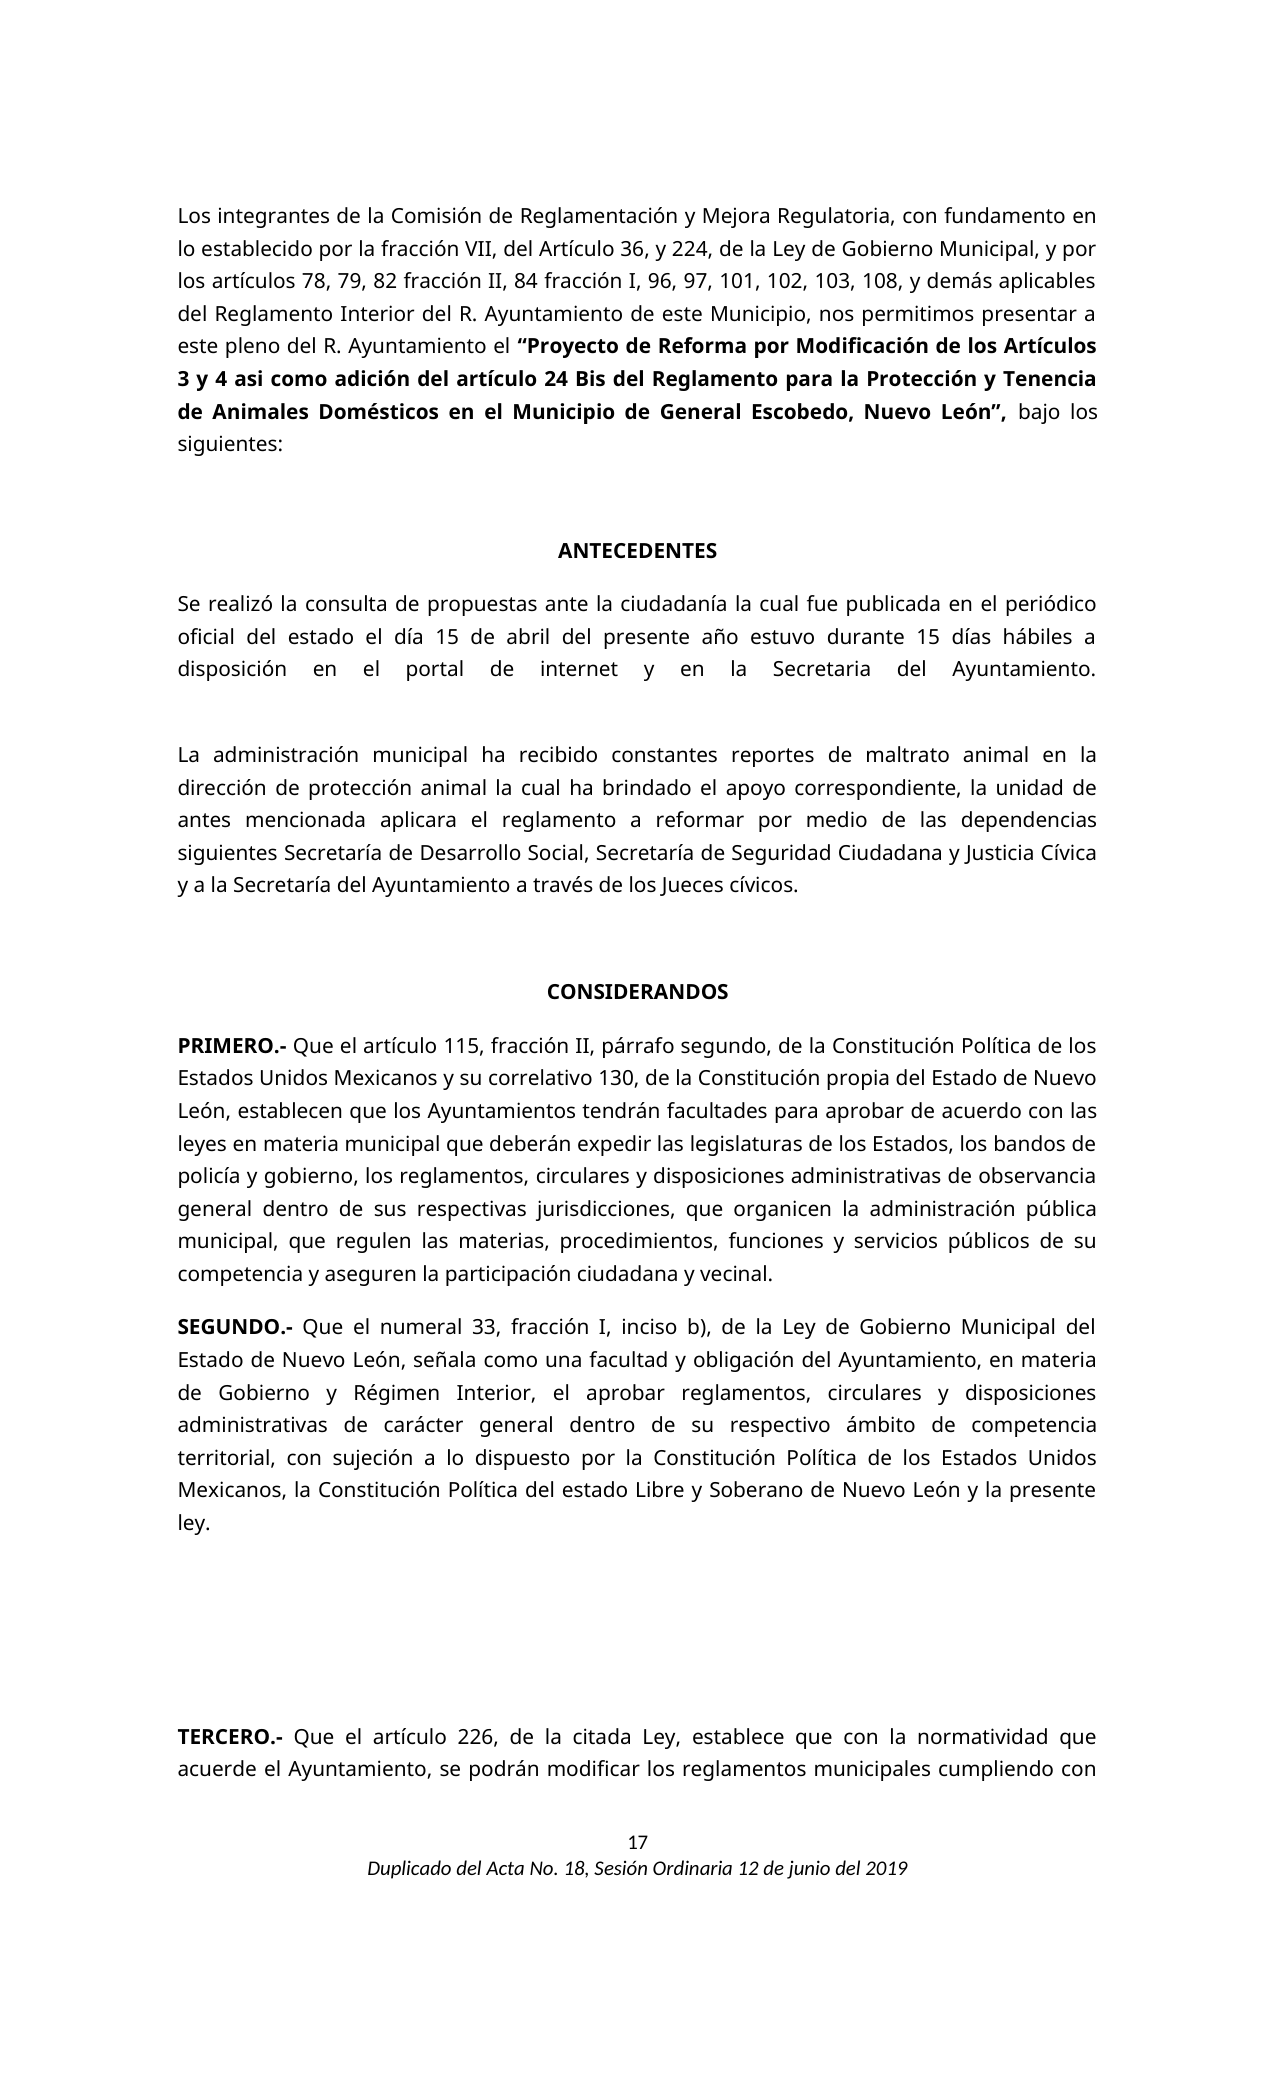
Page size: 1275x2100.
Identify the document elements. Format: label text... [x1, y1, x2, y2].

text PRIMERO.- Que el artículo 115, fracción II, párrafo segundo, de la Constitución Política de los Estados Unidos Mexicanos y su correlativo 130, de la Constitución propia del Estado de Nuevo León, establecen que los Ayuntamientos tendrán facultades para aprobar de acuerdo con las leyes en materia municipal que deberán expedir las legislaturas de los Estados, los bandos de policía y gobierno, los reglamentos, circulares y disposiciones administrativas de observancia general dentro de sus respectivas jurisdicciones, que organicen la administración pública municipal, que regulen las materias, procedimientos, funciones y servicios públicos de su competencia y aseguren la participación ciudadana y vecinal. [177, 1031, 1098, 1287]
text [177, 1722, 1098, 1783]
text Se realizó la consulta de propuestas ante la ciudadanía la cual fue publicada en el periódico oficial del estado el día 15 de abril del presente año estuvo durante 15 días hábiles a disposición en el portal de internet y en la Secretaria del Ayuntamiento. [177, 589, 1098, 715]
text La administración municipal ha recibido constantes reportes de maltrato animal en la dirección de protección animal la cual ha brindado el apoyo correspondiente, la unidad de antes mencionada aplicara el reglamento a reformar por medio de las dependencias siguientes Secretaría de Desarrollo Social, Secretaría de Seguridad Ciudadana y Justicia Cívica y a la Secretaría del Ayuntamiento a través de los Jueces cívicos. [177, 740, 1098, 899]
text SEGUNDO.- Que el numeral 33, fracción I, inciso b), de la Ley de Gobierno Municipal del Estado de Nuevo León, señala como una facultad y obligación del Ayuntamiento, en materia de Gobierno y Régimen Interior, el aprobar reglamentos, circulares y disposiciones administrativas de carácter general dentro de su respectivo ámbito de competencia territorial, con sujeción a lo dispuesto por la Constitución Política de los Estados Unidos Mexicanos, la Constitución Política del estado Libre y Soberano de Nuevo León y la presente ley. [177, 1312, 1098, 1537]
text CONSIDERANDOS [177, 977, 1098, 1006]
text Los integrantes de la Comisión de Reglamentación y Mejora Regulatoria, con fundamento en lo establecido por la fracción VII, del Artículo 36, y 224, de la Ley de Gobierno Municipal, y por los artículos 78, 79, 82 fracción II, 84 fracción I, 96, 97, 101, 102, 103, 108, y demás aplicables del Reglamento Interior del R. Ayuntamiento de este Municipio, nos permitimos presentar a este pleno del R. Ayuntamiento el “Proyecto de Reforma por Modificación de los Artículos 3 y 4 asi como adición del artículo 24 Bis del Reglamento para la Protección y Tenencia de Animales Domésticos en el Municipio de General Escobedo, Nuevo León”, bajo los siguientes: [177, 201, 1098, 458]
text ANTECEDENTES [177, 536, 1098, 564]
